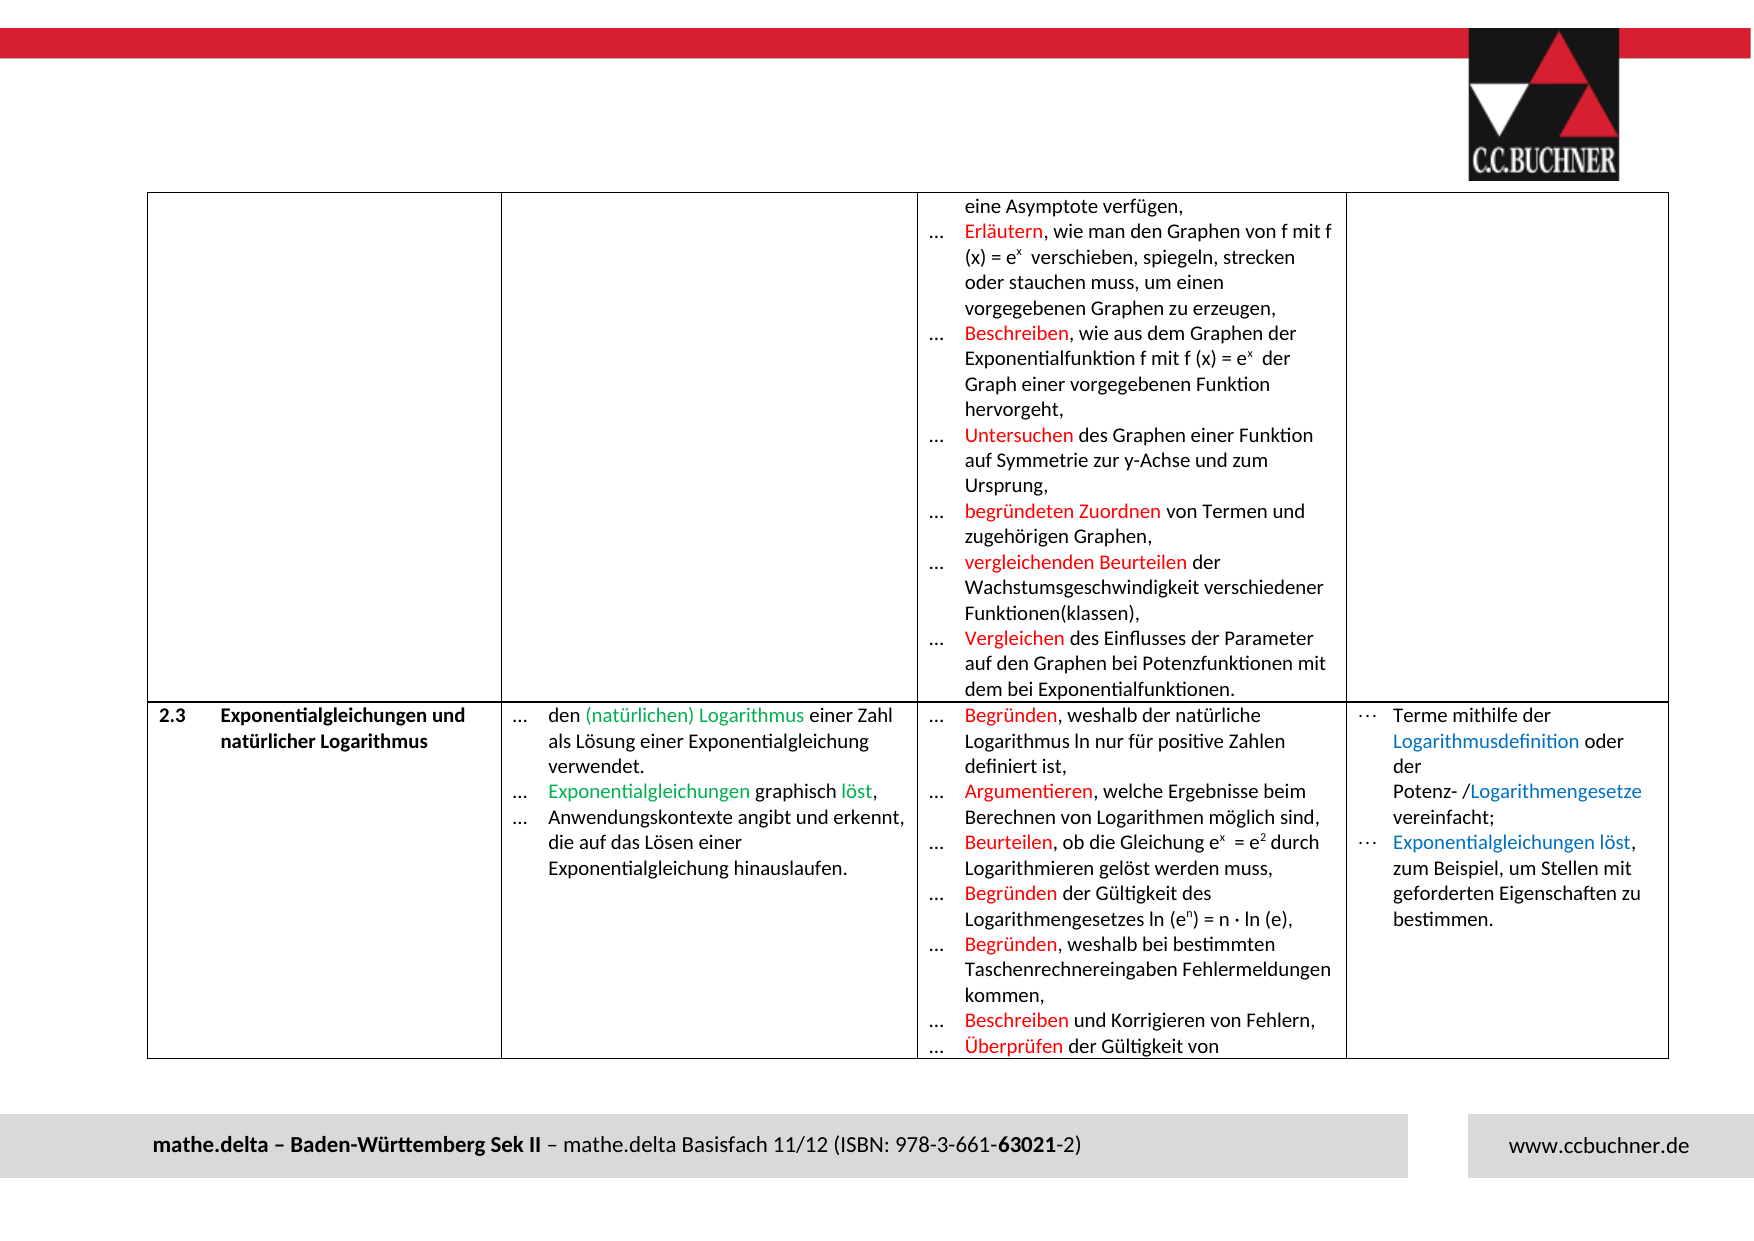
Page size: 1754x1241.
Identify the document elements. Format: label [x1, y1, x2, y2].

table_cell [502, 703, 917, 1058]
table_cell [1347, 703, 1668, 1058]
table_header [918, 193, 1346, 701]
table_cell [148, 703, 501, 1058]
table_cell [918, 703, 1346, 1058]
table_header [502, 193, 917, 701]
table_header [148, 193, 501, 701]
table_header [1347, 193, 1668, 701]
